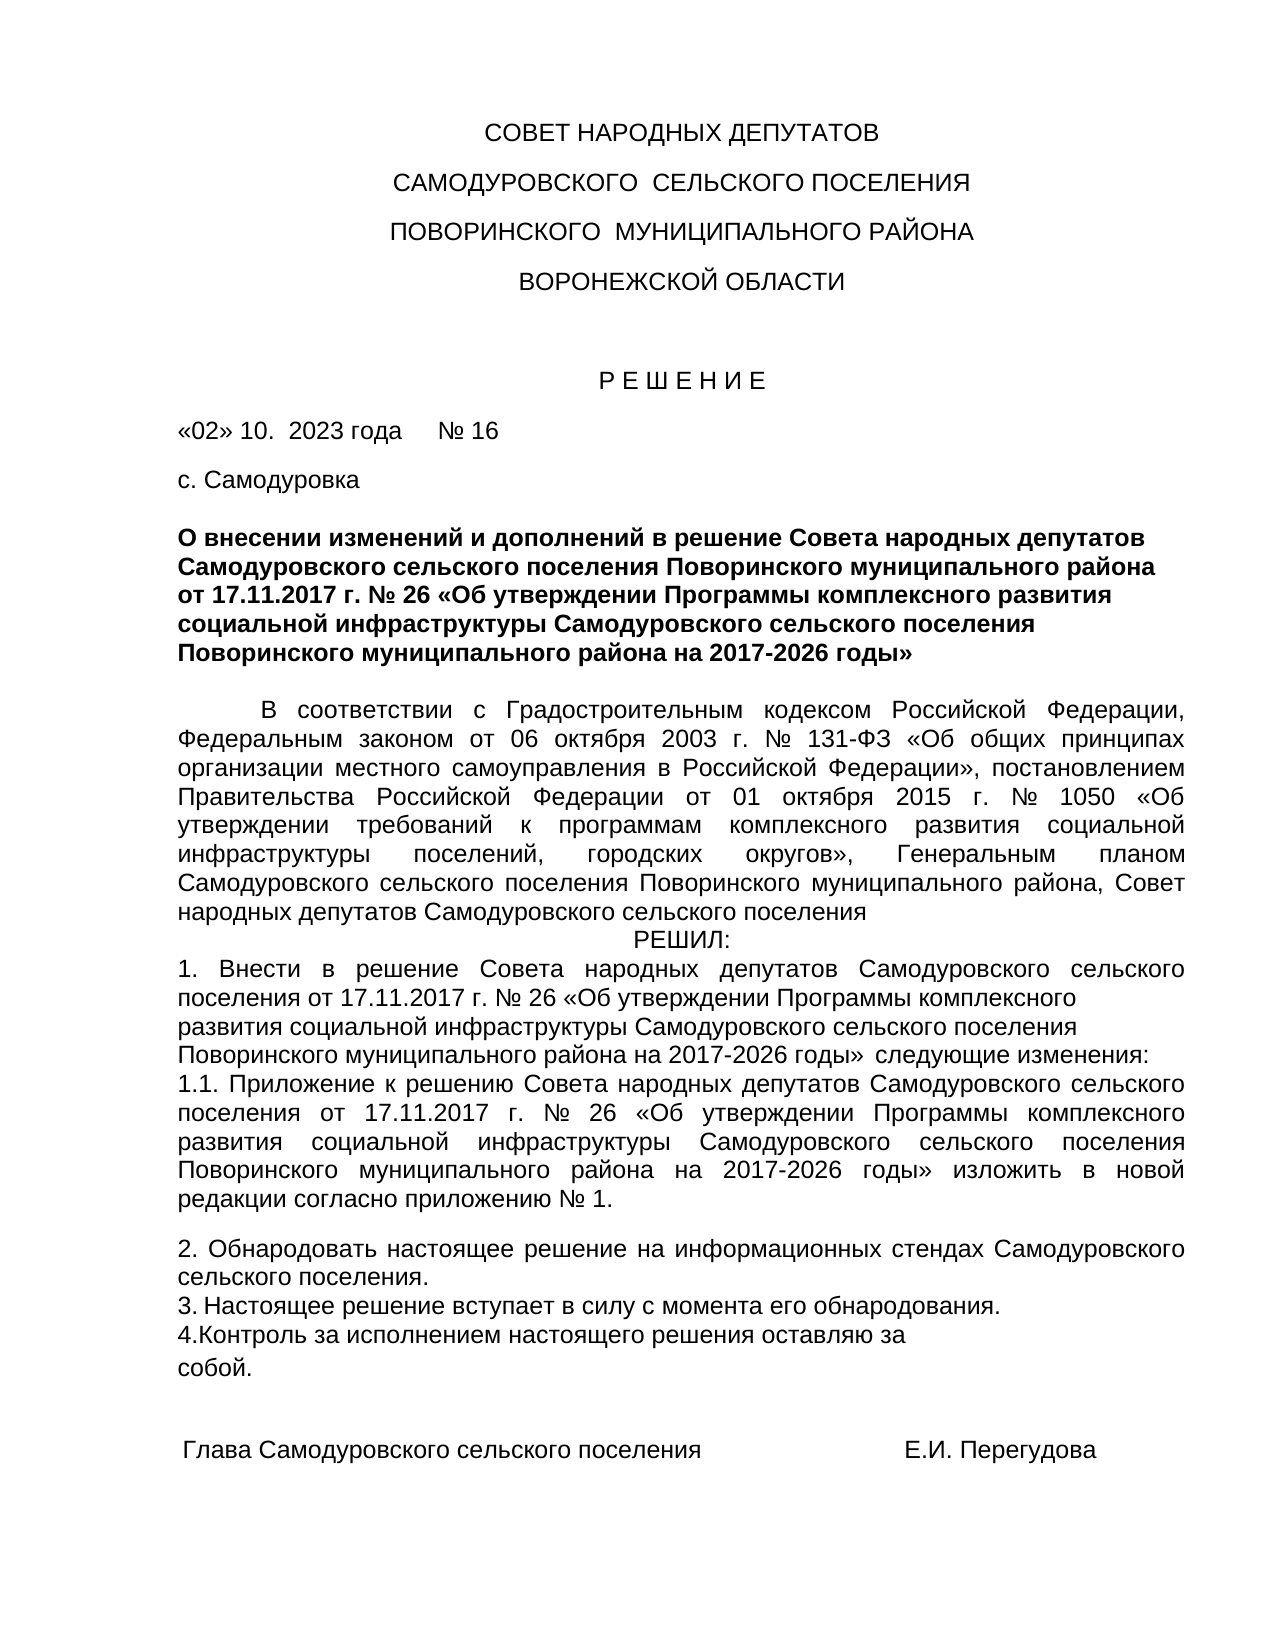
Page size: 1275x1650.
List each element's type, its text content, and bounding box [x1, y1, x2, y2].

text Р Е Ш Е Н И Е [177, 366, 1186, 395]
text 3. Настоящее решение вступает в силу с момента его обнародования. [177, 1291, 1186, 1320]
text СОВЕТ НАРОДНЫХ ДЕПУТАТОВ [177, 118, 1186, 147]
text 1.1. Приложение к решению Совета народных депутатов Самодуровского сельского поселения от 17.11.2017 г. № 26 «Об утверждении Программы комплексного развития социальной инфраструктуры Самодуровского сельского поселения Поворинского муниципального района на 2017-2026 годы» изложить в новой редакции согласно приложению № 1. [177, 1069, 1186, 1213]
text 4.Контроль за исполнением настоящего решения оставляю за собой. [177, 1320, 1186, 1382]
text ВОРОНЕЖСКОЙ ОБЛАСТИ [177, 267, 1186, 296]
text Глава Самодуровского сельского поселения Е.И. Перегудова [177, 1435, 1186, 1464]
text РЕШИЛ: [177, 925, 1186, 954]
text 1. Внести в решение Совета народных депутатов Самодуровского сельского поселения от 17.11.2017 г. № 26 «Об утверждении Программы комплексного [177, 954, 1186, 1011]
text О внесении изменений и дополнений в решение Совета народных депутатов Самодуровского сельского поселения Поворинского муниципального района от 17.11.2017 г. № 26 «Об утверждении Программы комплексного развития социальной инфраструктуры Самодуровского сельского поселения Поворинского муниципального района на 2017-2026 годы» [177, 523, 1186, 666]
text В соответствии с Градостроительным кодексом Российской Федерации, Федеральным законом от 06 октября 2003 г. № 131-ФЗ «Об общих принципах организации местного самоуправления в Российской Федерации», постановлением Правительства Российской Федерации от 01 октября 2015 г. № 1050 «Об утверждении требований к программам комплексного развития социальной инфраструктуры поселений, городских округов», Генеральным планом Самодуровского сельского поселения Поворинского муниципального района, Совет народных депутатов Самодуровского сельского поселения [177, 695, 1186, 925]
text с. Самодуровка [177, 465, 1186, 494]
text ПОВОРИНСКОГО МУНИЦИПАЛЬНОГО РАЙОНА [177, 217, 1186, 246]
text 2. Обнародовать настоящее решение на информационных стендах Самодуровского сельского поселения. [177, 1233, 1186, 1291]
text развития социальной инфраструктуры Самодуровского сельского поселения [177, 1011, 1186, 1040]
text «02» 10. 2023 года № 16 [177, 416, 1186, 444]
text САМОДУРОВСКОГО СЕЛЬСКОГО ПОСЕЛЕНИЯ [177, 168, 1186, 196]
text Поворинского муниципального района на 2017-2026 годы» следующие изменения: [177, 1040, 1186, 1069]
